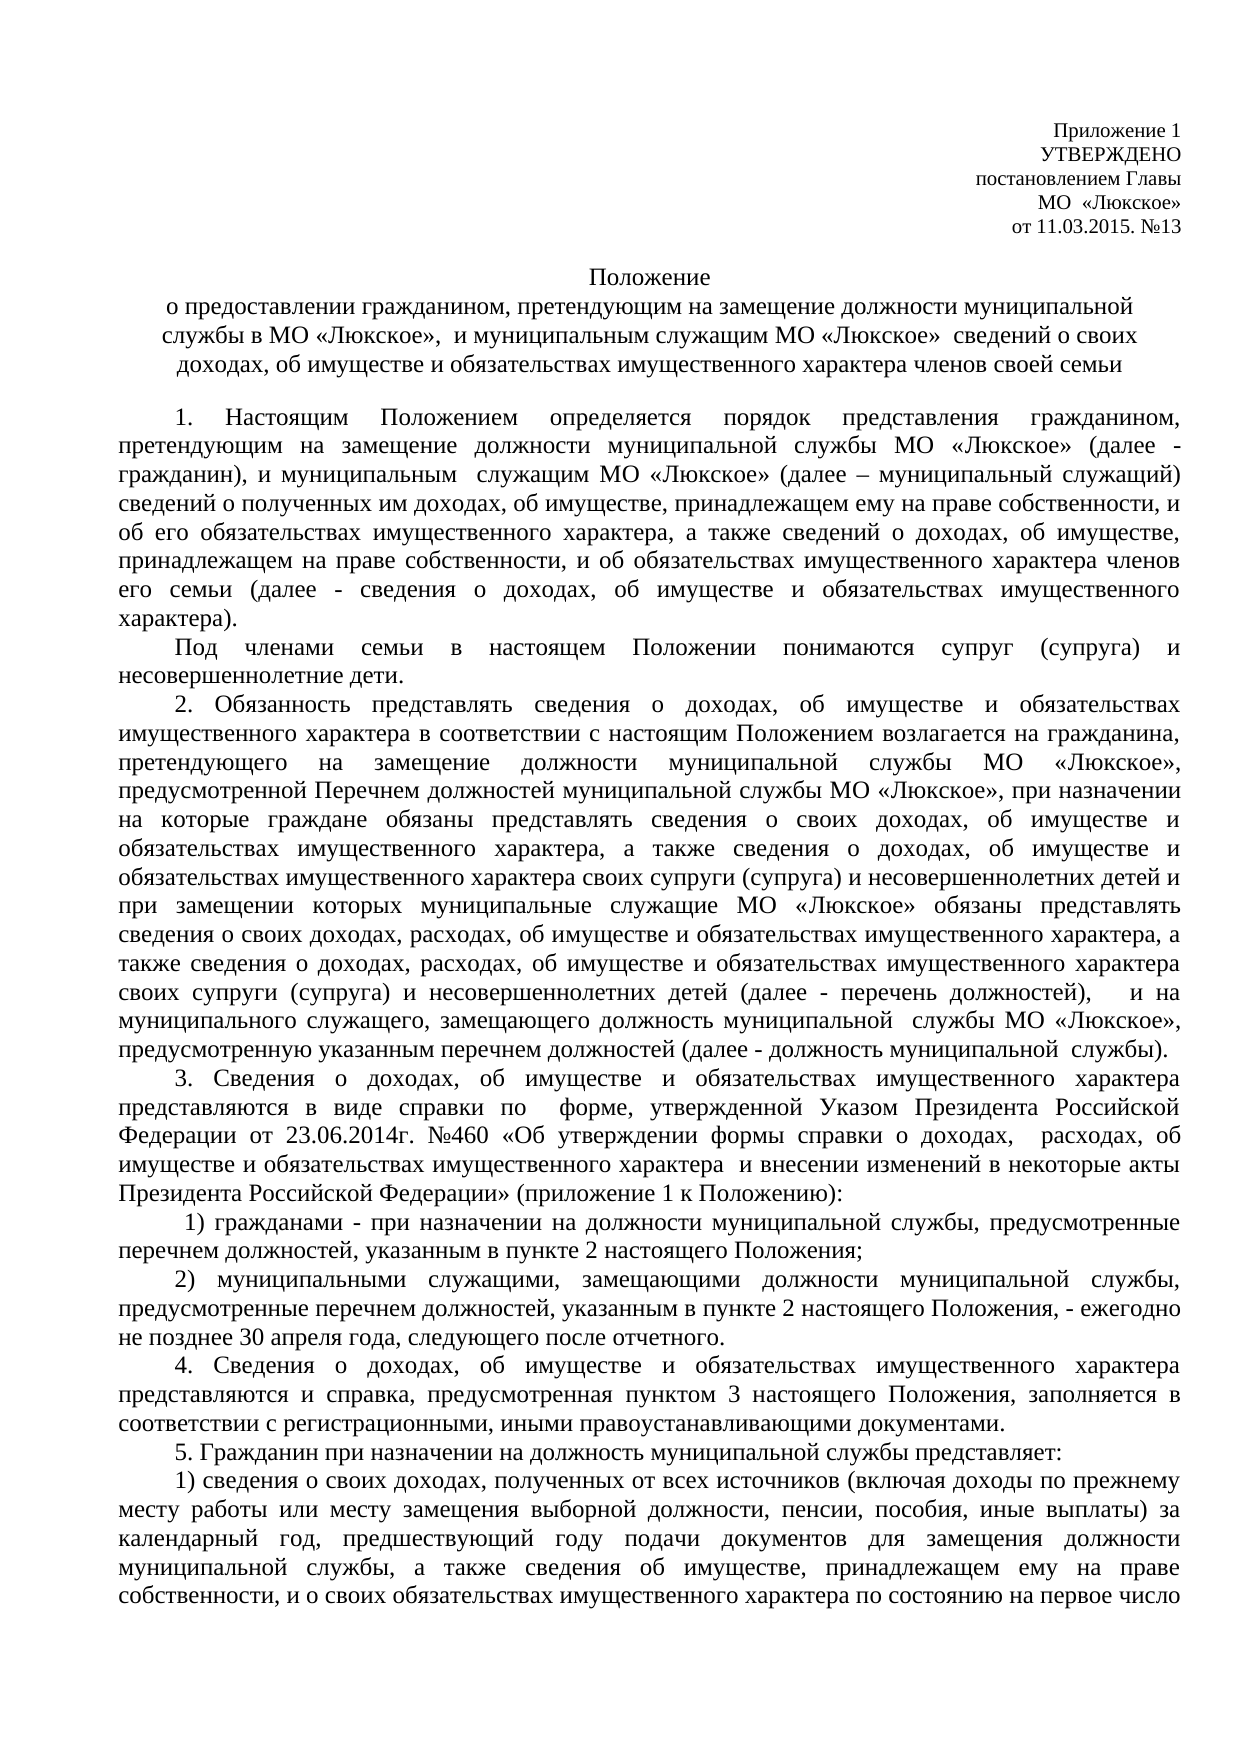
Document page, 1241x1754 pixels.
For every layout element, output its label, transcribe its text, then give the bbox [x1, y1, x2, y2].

text Под членами семьи в настоящем Положении понимаются супруг (супруга) и несовершеннолетние дети. [118, 632, 1181, 689]
text 4. Сведения о доходах, об имуществе и обязательствах имущественного характера представляются и справка, предусмотренная пунктом 3 настоящего Положения, заполняется в соответствии с регистрационными, иными правоустанавливающими документами. [118, 1350, 1181, 1437]
text 2) муниципальными служащими, замещающими должности муниципальной службы, предусмотренные перечнем должностей, указанным в пункте 2 настоящего Положения, - ежегодно не позднее 30 апреля года, следующего после отчетного. [118, 1264, 1181, 1350]
text о предоставлении гражданином, претендующим на замещение должности муниципальной службы в МО «Люкское», и муниципальным служащим МО «Люкское» сведений о своих доходах, об имуществе и обязательствах имущественного характера членов своей семьи [118, 291, 1181, 377]
text УТВЕРЖДЕНО [650, 142, 1181, 166]
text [118, 1465, 1181, 1609]
text 3. Сведения о доходах, об имуществе и обязательствах имущественного характера представляются в виде справки по форме, утвержденной Указом Президента Российской Федерации от 23.06.2014г. №460 «Об утверждении формы справки о доходах, расходах, об имуществе и обязательствах имущественного характера и внесении изменений в некоторые акты Президента Российской Федерации» (приложение 1 к Положению): [118, 1063, 1181, 1207]
text 1. Настоящим Положением определяется порядок представления гражданином, претендующим на замещение должности муниципальной службы МО «Люкское» (далее - гражданин), и муниципальным служащим МО «Люкское» (далее – муниципальный служащий) сведений о полученных им доходах, об имуществе, принадлежащем ему на праве собственности, и об его обязательствах имущественного характера, а также сведений о доходах, об имуществе, принадлежащем на праве собственности, и об обязательствах имущественного характера членов его семьи (далее - сведения о доходах, об имуществе и обязательствах имущественного характера). [118, 402, 1181, 632]
text 1) гражданами - при назначении на должности муниципальной службы, предусмотренные перечнем должностей, указанным в пункте 2 настоящего Положения; [118, 1207, 1181, 1264]
text постановлением Главы [650, 166, 1181, 190]
text 5. Гражданин при назначении на должность муниципальной службы представляет: [118, 1437, 1181, 1465]
text МО «Люкское» [650, 190, 1181, 214]
text от 11.03.2015. №13 [650, 214, 1181, 238]
text 2. Обязанность представлять сведения о доходах, об имуществе и обязательствах имущественного характера в соответствии с настоящим Положением возлагается на гражданина, претендующего на замещение должности муниципальной службы МО «Люкское», предусмотренной Перечнем должностей муниципальной службы МО «Люкское», при назначении на которые граждане обязаны представлять сведения о своих доходах, об имуществе и обязательствах имущественного характера, а также сведения о доходах, об имуществе и обязательствах имущественного характера своих супруги (супруга) и несовершеннолетних детей и при замещении которых муниципальные служащие МО «Люкское» обязаны представлять сведения о своих доходах, расходах, об имуществе и обязательствах имущественного характера, а также сведения о доходах, расходах, об имуществе и обязательствах имущественного характера своих супруги (супруга) и несовершеннолетних детей (далее - перечень должностей), и на муниципального служащего, замещающего должность муниципальной службы МО «Люкское», предусмотренную указанным перечнем должностей (далее - должность муниципальной службы). [118, 689, 1181, 1063]
text Положение [118, 262, 1181, 291]
text Приложение 1 [650, 118, 1181, 142]
